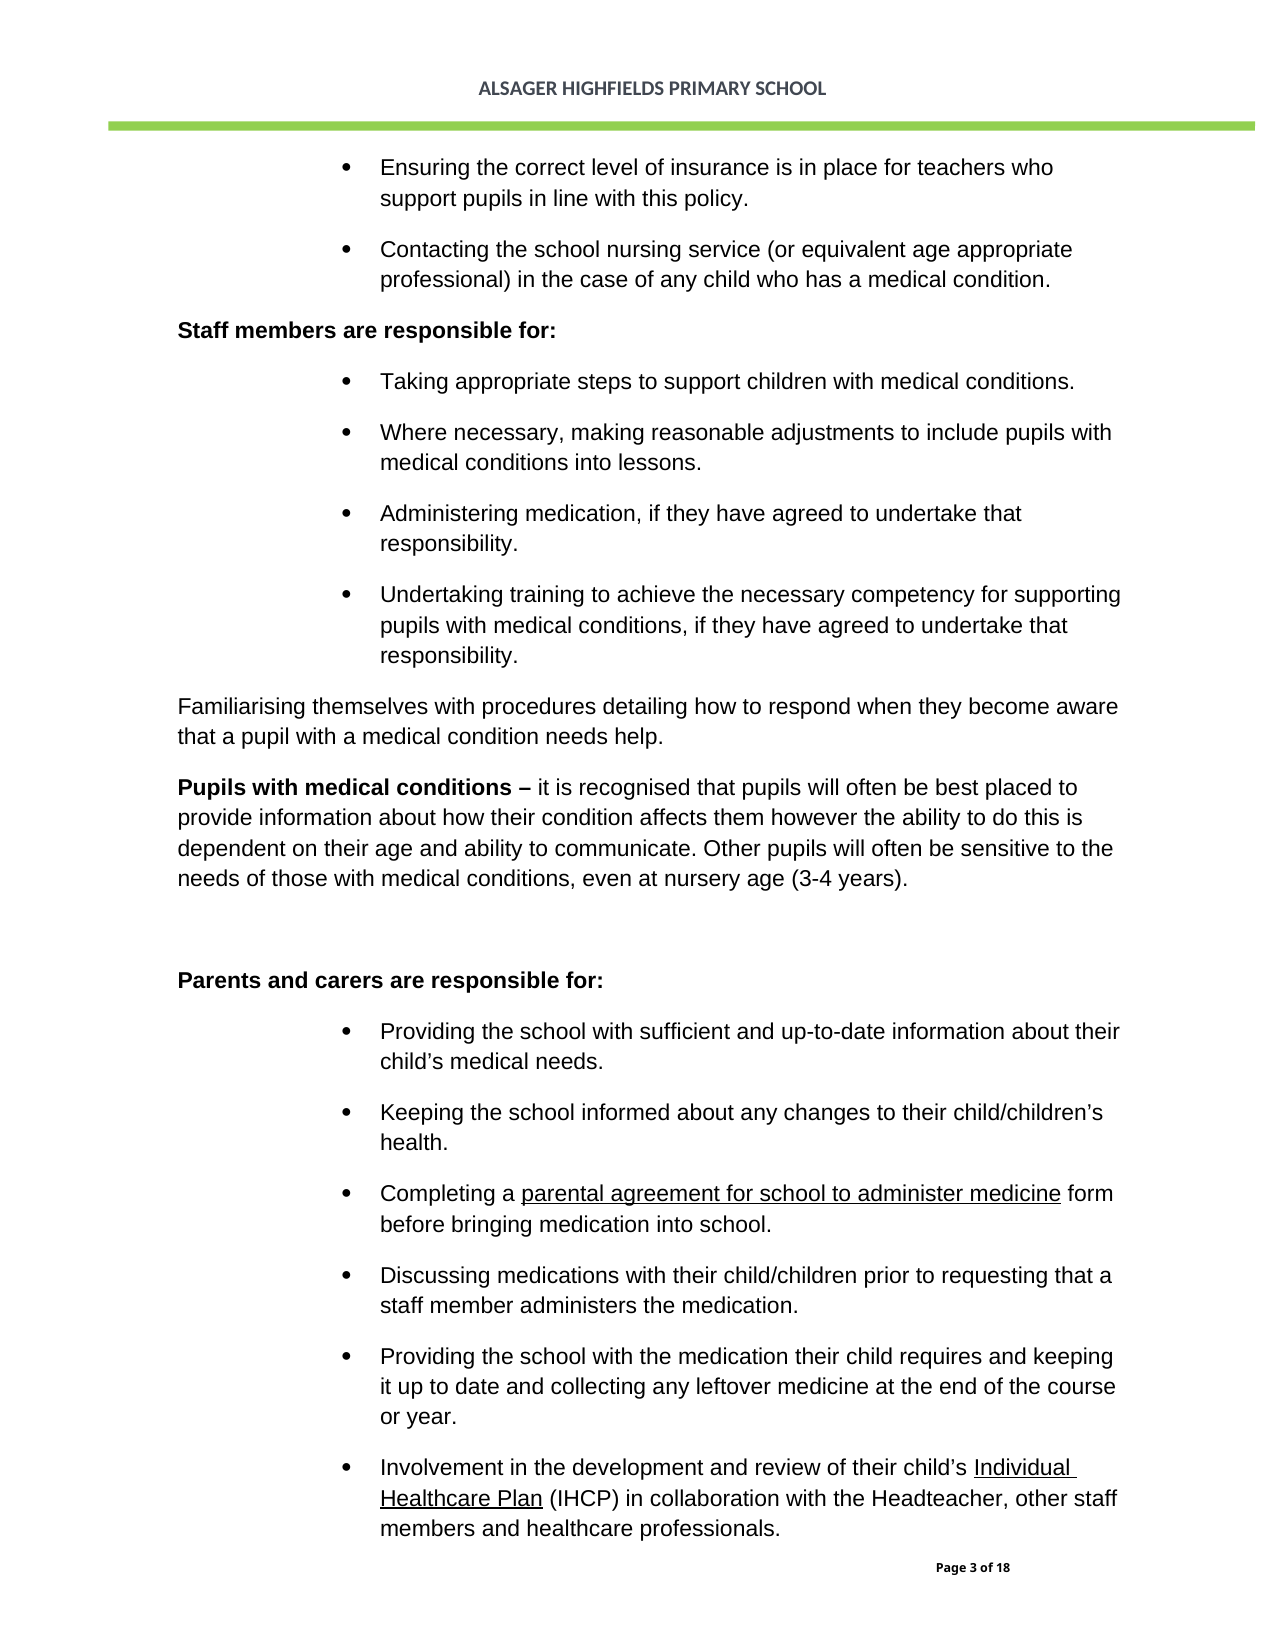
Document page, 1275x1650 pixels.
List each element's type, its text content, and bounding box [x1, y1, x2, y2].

list Contacting the school nursing service (or equivalent age appropriate professional) in the case of any child who has a medical condition. [342, 236, 1127, 292]
list Ensuring the correct level of insurance is in place for teachers who support pupils in line with this policy. [342, 154, 1127, 211]
list Taking appropriate steps to support children with medical conditions. [342, 368, 1127, 394]
list Providing the school with sufficient and up-to-date information about their child’s medical needs. [342, 1018, 1127, 1074]
list Completing a parental agreement for school to administer medicine form before bringing medication into school. [342, 1180, 1127, 1237]
text Familiarising themselves with procedures detailing how to respond when they become aware that a pupil with a medical condition needs help. [177, 693, 1127, 749]
list Keeping the school informed about any changes to their child/children’s health. [342, 1099, 1127, 1156]
list Administering medication, if they have agreed to undertake that responsibility. [342, 500, 1127, 557]
text Parents and carers are responsible for: [177, 967, 1127, 993]
text Staff members are responsible for: [177, 317, 1127, 343]
list Discussing medications with their child/children prior to requesting that a staff member administers the medication. [342, 1262, 1127, 1318]
list Providing the school with the medication their child requires and keeping it up to date and collecting any leftover medicine at the end of the course or year. [342, 1343, 1127, 1429]
text Pupils with medical conditions – it is recognised that pupils will often be best placed to provide information about how their condition affects them however the ability to do this is dependent on their age and ability to communicate. Other pupils will often be sensitive to the needs of those with medical conditions, even at nursery age (3-4 years). [177, 774, 1127, 891]
list Where necessary, making reasonable adjustments to include pupils with medical conditions into lessons. [342, 419, 1127, 475]
list Involvement in the development and review of their child’s Individual Healthcare Plan (IHCP) in collaboration with the Headteacher, other staff members and healthcare professionals. [342, 1454, 1127, 1541]
list Undertaking training to achieve the necessary competency for supporting pupils with medical conditions, if they have agreed to undertake that responsibility. [342, 581, 1127, 668]
